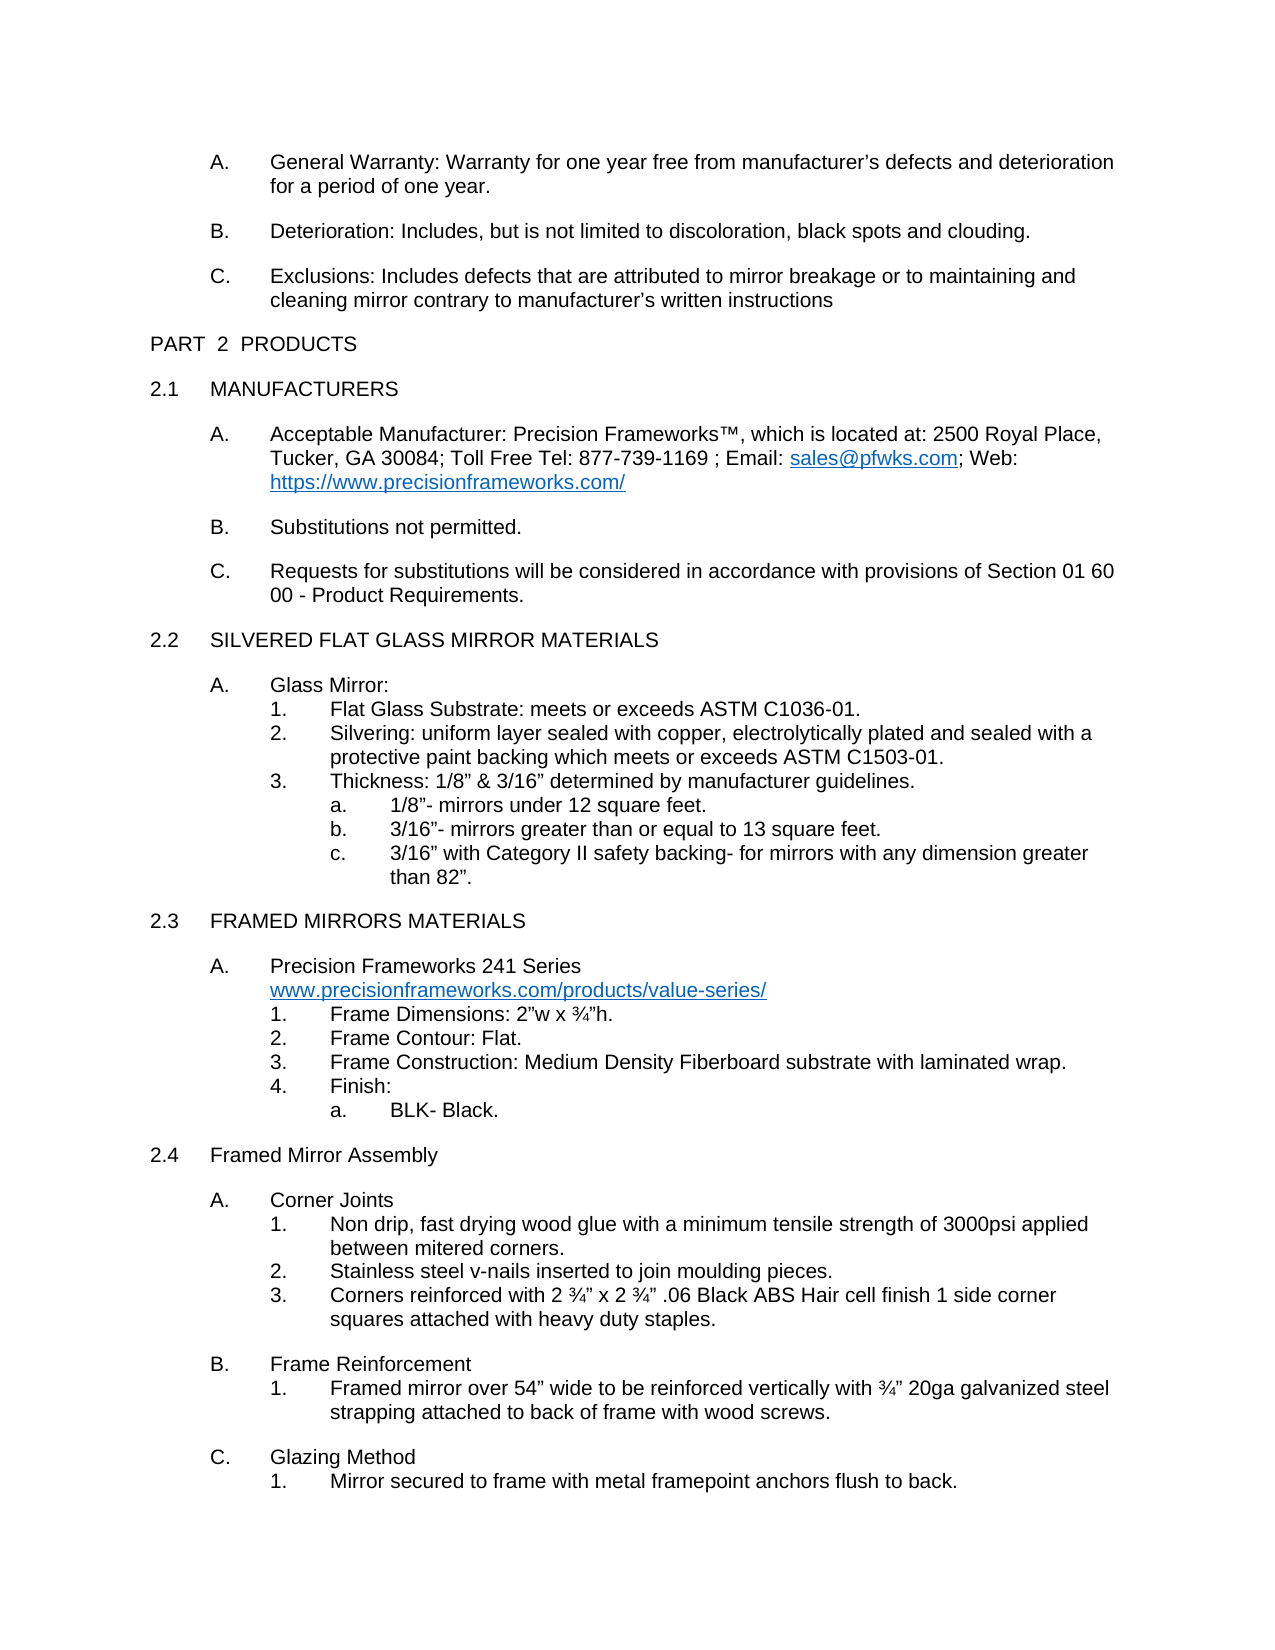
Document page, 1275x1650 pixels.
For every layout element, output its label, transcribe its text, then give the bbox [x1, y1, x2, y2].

text Silvering: uniform layer sealed with copper, electrolytically plated and sealed with a protective paint backing which meets or exceeds ASTM C1503-01. [270, 721, 1125, 769]
text Glass Mirror: [210, 673, 1125, 697]
text FRAMED MIRRORS MATERIALS [150, 909, 1125, 933]
text Thickness: 1/8” & 3/16” determined by manufacturer guidelines. [270, 769, 1125, 793]
text Framed mirror over 54” wide to be reinforced vertically with ¾” 20ga galvanized steel strapping attached to back of frame with wood screws. [270, 1376, 1125, 1424]
list PRODUCTS [150, 332, 1125, 356]
text Frame Reinforcement [210, 1352, 1125, 1376]
text Flat Glass Substrate: meets or exceeds ASTM C1036-01. [270, 697, 1125, 721]
text Frame Construction: Medium Density Fiberboard substrate with laminated wrap. [270, 1050, 1125, 1074]
text Glazing Method [210, 1445, 1125, 1469]
text Corners reinforced with 2 ¾” x 2 ¾” .06 Black ABS Hair cell finish 1 side corner squares attached with heavy duty staples. [270, 1283, 1125, 1331]
text Deterioration: Includes, but is not limited to discoloration, black spots and clouding. [210, 219, 1125, 243]
text Framed Mirror Assembly [150, 1143, 1125, 1167]
text Mirror secured to frame with metal framepoint anchors flush to back. [270, 1469, 1125, 1493]
text 3/16”- mirrors greater than or equal to 13 square feet. [330, 817, 1125, 841]
text General Warranty: Warranty for one year free from manufacturer’s defects and deterioration for a period of one year. [210, 150, 1125, 198]
text SILVERED FLAT GLASS MIRROR MATERIALS [150, 628, 1125, 652]
text 3/16” with Category II safety backing- for mirrors with any dimension greater than 82”. [330, 841, 1125, 888]
text BLK- Black. [330, 1098, 1125, 1122]
text Exclusions: Includes defects that are attributed to mirror breakage or to maintaining and cleaning mirror contrary to manufacturer’s written instructions [210, 263, 1125, 311]
text Frame Dimensions: 2”w x ¾”h. [270, 1002, 1125, 1026]
text Frame Contour: Flat. [270, 1026, 1125, 1050]
text Corner Joints [210, 1187, 1125, 1211]
text 1/8”- mirrors under 12 square feet. [330, 793, 1125, 817]
text Substitutions not permitted. [210, 514, 1125, 538]
text MANUFACTURERS [150, 377, 1125, 401]
text Stainless steel v-nails inserted to join moulding pieces. [270, 1259, 1125, 1283]
text Acceptable Manufacturer: Precision Frameworks™, which is located at: 2500 Royal Place, Tucker, GA 30084; Toll Free Tel: 877-739-1169 ; Email: sales@pfwks.com; Web: https://www.precisionframeworks.com/ [210, 422, 1125, 494]
text Finish: [270, 1074, 1125, 1098]
text Precision Frameworks 241 Series www.precisionframeworks.com/products/value-series/ [210, 954, 1125, 1002]
text Non drip, fast drying wood glue with a minimum tensile strength of 3000psi applied between mitered corners. [270, 1211, 1125, 1259]
text Requests for substitutions will be considered in accordance with provisions of Section 01 60 00 - Product Requirements. [210, 559, 1125, 607]
